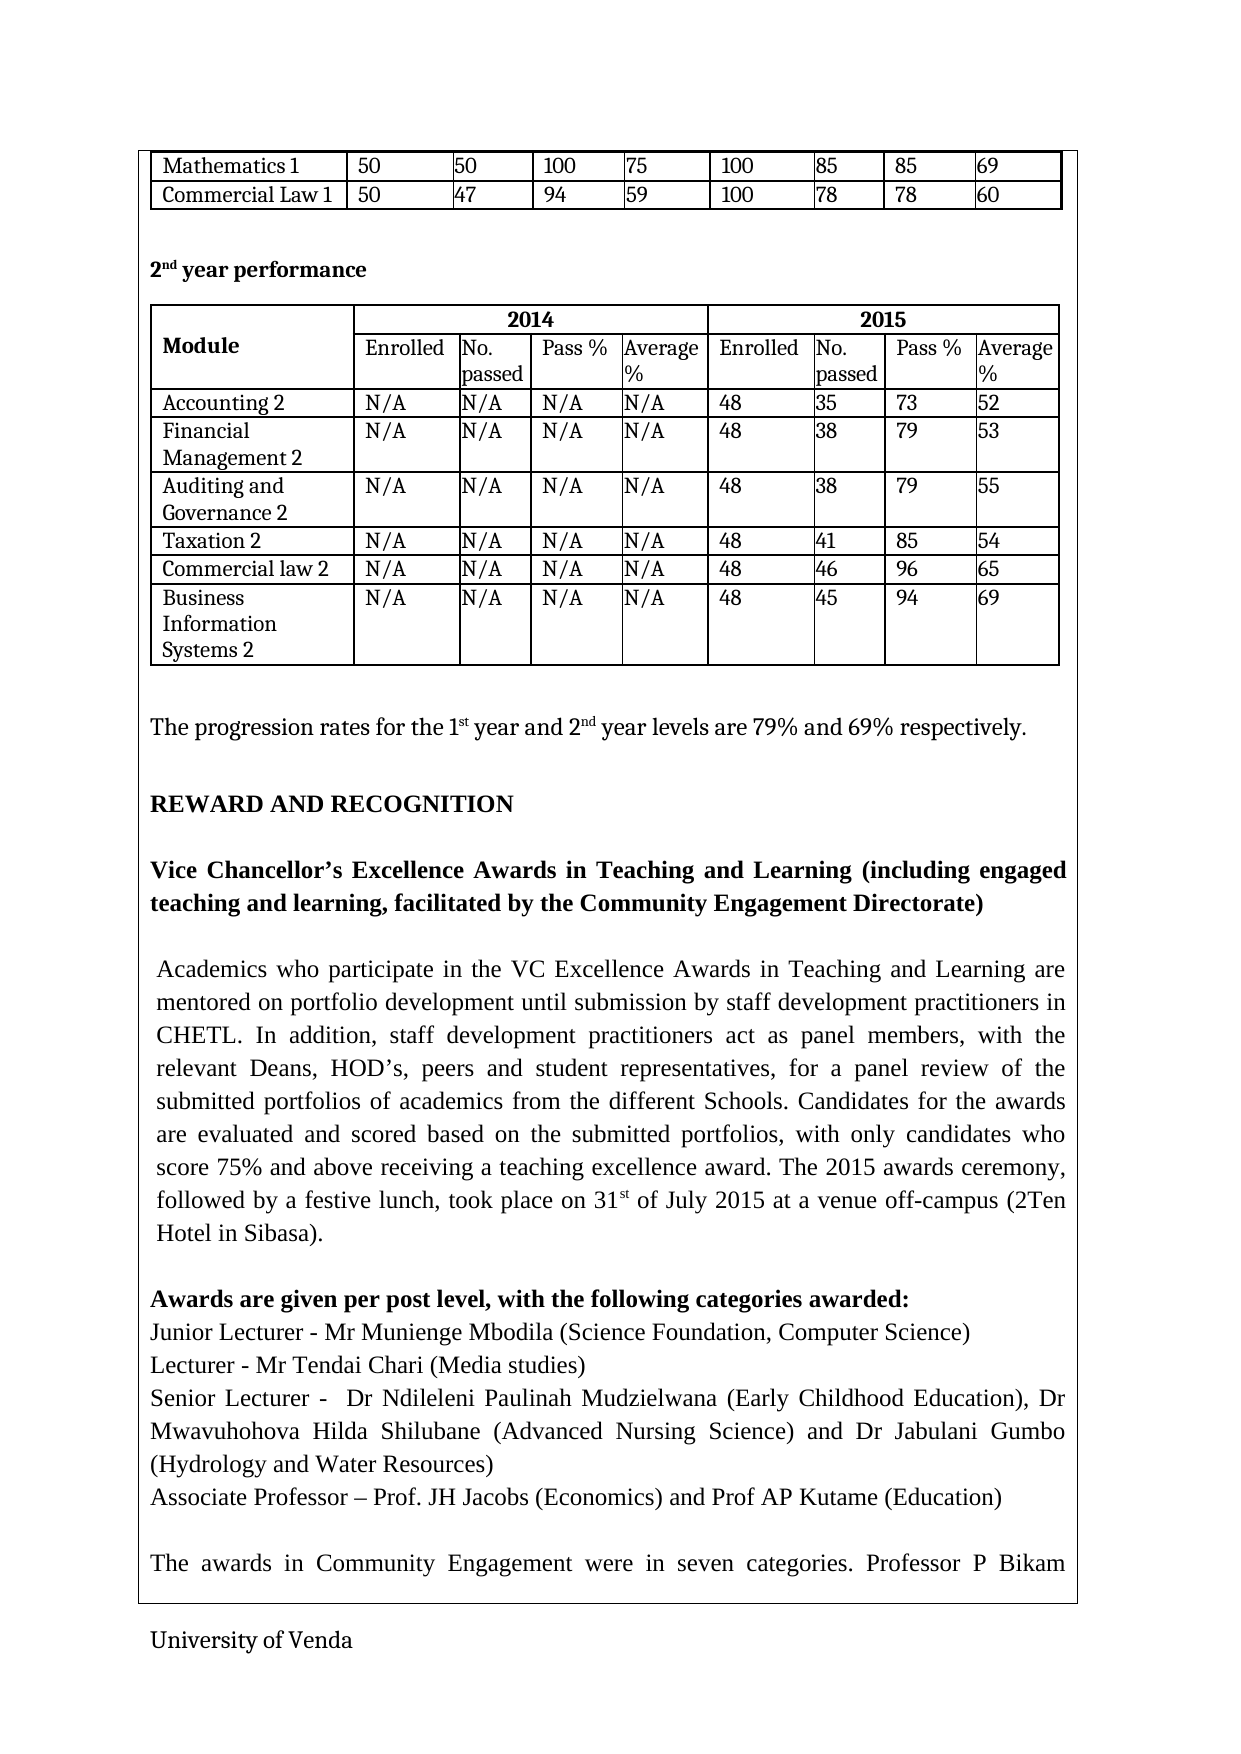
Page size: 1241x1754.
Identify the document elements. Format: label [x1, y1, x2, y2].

table_cell [139, 151, 1077, 1603]
